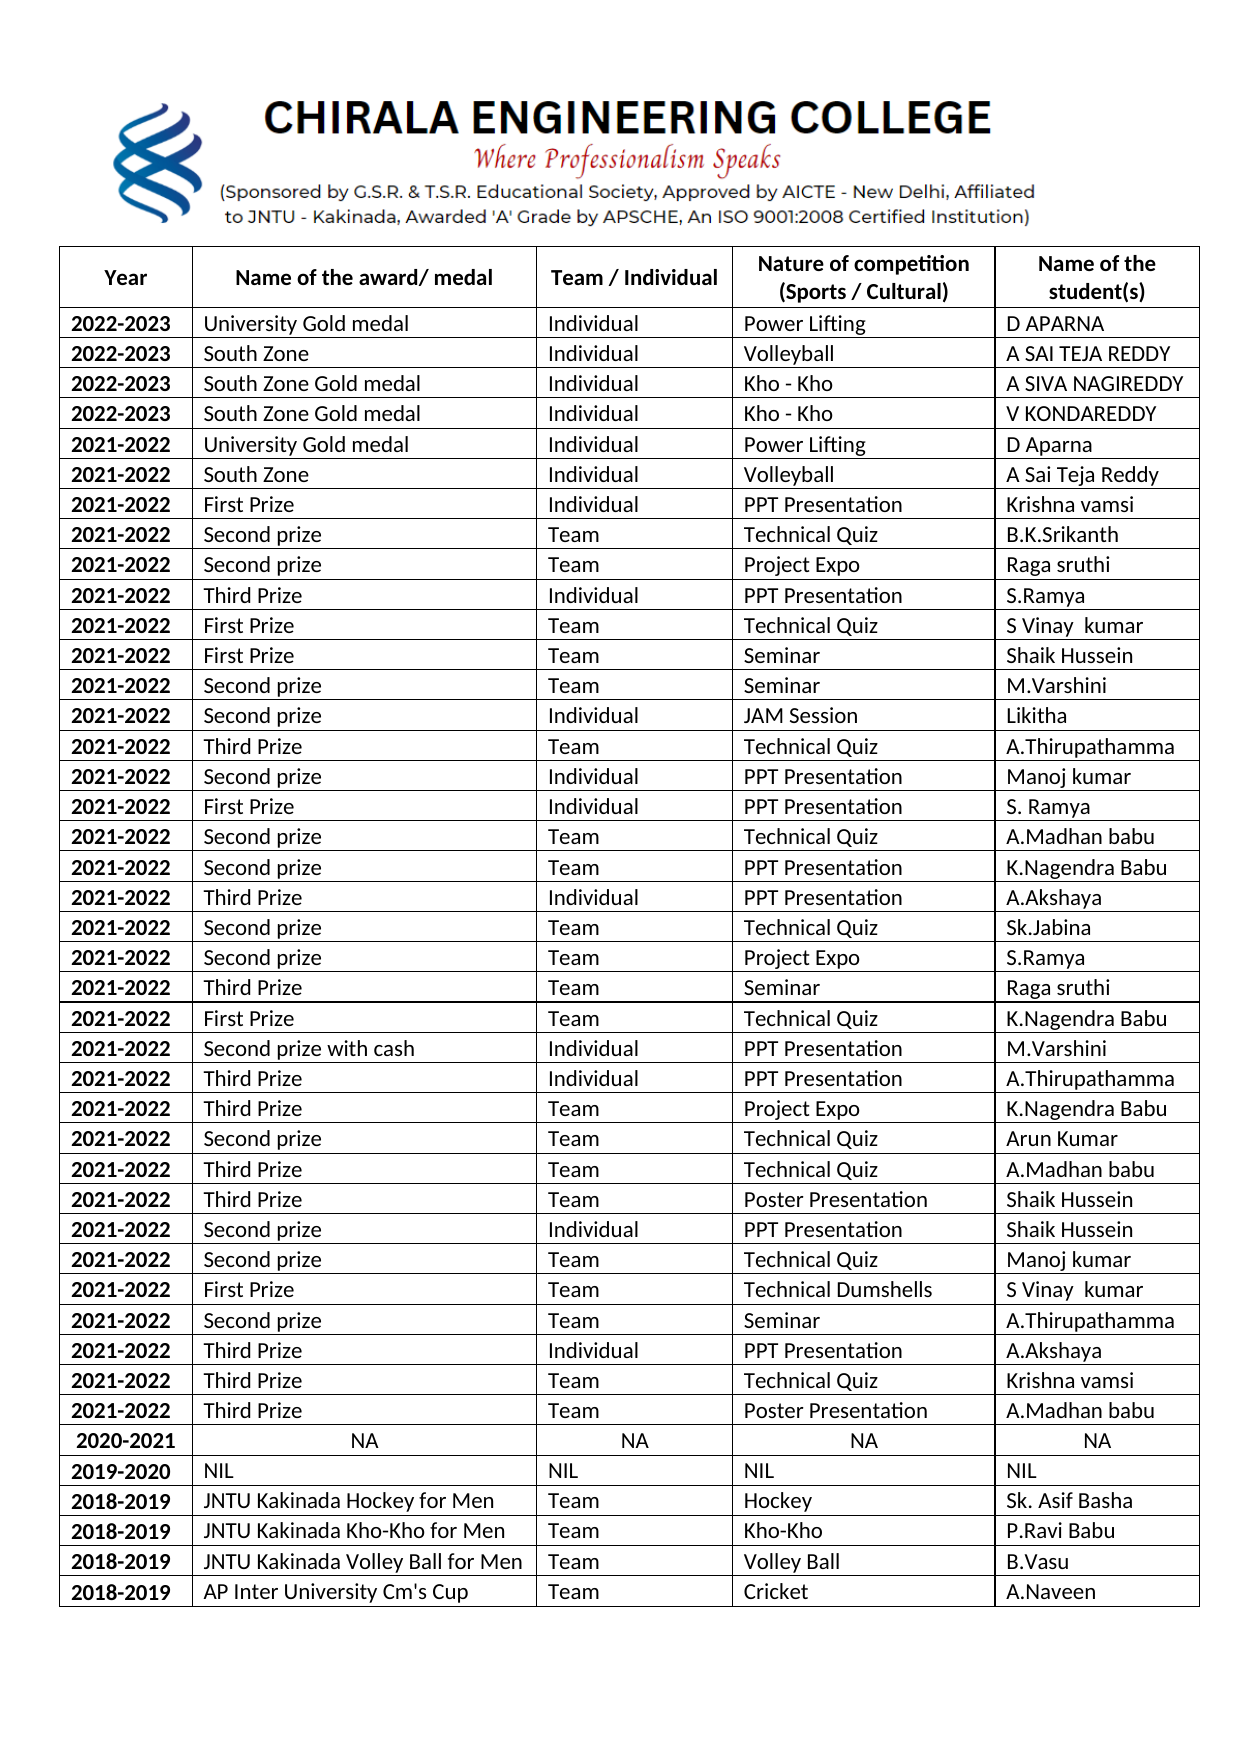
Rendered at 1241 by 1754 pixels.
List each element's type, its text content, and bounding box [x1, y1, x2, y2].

table_cell Project Expo [733, 549, 994, 578]
table_cell South Zone Gold medal [193, 398, 536, 427]
table_cell Team [537, 1516, 732, 1545]
table_cell Krishna vamsi [996, 489, 1199, 518]
table_cell South Zone Gold medal [193, 368, 536, 397]
table_cell NIL [537, 1456, 732, 1485]
table_cell Team [537, 972, 732, 1001]
table_cell Team [537, 1244, 732, 1273]
table_cell Sk.Jabina [996, 912, 1199, 941]
table_cell S. Ramya [996, 791, 1199, 820]
table_cell B.Vasu [996, 1546, 1199, 1575]
table_cell Team [537, 1576, 732, 1606]
table_cell Individual [537, 489, 732, 518]
table_header Team / Individual [537, 247, 732, 307]
table_cell Second prize [193, 670, 536, 699]
table_cell S.Ramya [996, 580, 1199, 609]
table_cell Technical Quiz [733, 1123, 994, 1152]
table_cell NA [733, 1425, 994, 1454]
table_cell A Sai Teja Reddy [996, 459, 1199, 488]
table_cell Team [537, 1274, 732, 1303]
table_cell Third Prize [193, 1365, 536, 1394]
table_cell NA [193, 1425, 536, 1454]
table_cell Team [537, 1365, 732, 1394]
table_cell 2021-2022 [60, 1063, 192, 1092]
table_cell Power Lifting [733, 308, 994, 337]
table_cell Team [537, 1093, 732, 1122]
table_cell 2018-2019 [60, 1516, 192, 1545]
table_cell 2021-2022 [60, 882, 192, 911]
table_cell JAM Session [733, 700, 994, 729]
table_cell NIL [733, 1456, 994, 1485]
table_cell PPT Presentation [733, 1214, 994, 1243]
table_cell A.Thirupathamma [996, 1305, 1199, 1334]
table_cell Second prize with cash [193, 1033, 536, 1062]
table_cell Individual [537, 1214, 732, 1243]
table_cell 2021-2022 [60, 912, 192, 941]
table_cell 2021-2022 [60, 489, 192, 518]
table_cell Second prize [193, 1214, 536, 1243]
table_cell PPT Presentation [733, 1033, 994, 1062]
table_cell 2021-2022 [60, 1244, 192, 1273]
table_cell 2018-2019 [60, 1486, 192, 1515]
table_cell Team [537, 1184, 732, 1213]
table_cell S Vinay kumar [996, 610, 1199, 639]
table_cell South Zone [193, 338, 536, 367]
table_header Year [60, 247, 192, 307]
table_cell Individual [537, 1033, 732, 1062]
table_cell 2021-2022 [60, 670, 192, 699]
table_cell 2018-2019 [60, 1576, 192, 1606]
table_cell 2021-2022 [60, 1123, 192, 1152]
table_cell Team [537, 1123, 732, 1152]
table_cell Individual [537, 368, 732, 397]
table_cell Second prize [193, 700, 536, 729]
table_cell Poster Presentation [733, 1184, 994, 1213]
table_cell Technical Quiz [733, 519, 994, 548]
table_cell 2021-2022 [60, 1305, 192, 1334]
table_cell Team [537, 912, 732, 941]
table_cell Technical Dumshells [733, 1274, 994, 1303]
table_header Name of the student(s) [996, 247, 1199, 307]
table_cell Team [537, 942, 732, 971]
table_cell Technical Quiz [733, 1154, 994, 1183]
table_cell A SIVA NAGIREDDY [996, 368, 1199, 397]
table_cell 2022-2023 [60, 398, 192, 427]
table_cell Individual [537, 580, 732, 609]
table_cell Volleyball [733, 459, 994, 488]
table_cell PPT Presentation [733, 882, 994, 911]
table_cell 2021-2022 [60, 1335, 192, 1364]
table_cell PPT Presentation [733, 761, 994, 790]
table_cell Second prize [193, 1244, 536, 1273]
table_cell D APARNA [996, 308, 1199, 337]
table_cell Shaik Hussein [996, 1184, 1199, 1213]
table_cell Team [537, 851, 732, 881]
table_cell Kho - Kho [733, 398, 994, 427]
table_cell Second prize [193, 1123, 536, 1152]
table_cell M.Varshini [996, 670, 1199, 699]
table_cell Shaik Hussein [996, 1214, 1199, 1243]
table_cell K.Nagendra Babu [996, 1093, 1199, 1122]
table_cell 2021-2022 [60, 640, 192, 669]
table_cell Poster Presentation [733, 1395, 994, 1424]
table_cell Third Prize [193, 882, 536, 911]
table_cell Team [537, 1154, 732, 1183]
table_cell PPT Presentation [733, 580, 994, 609]
table_cell Third Prize [193, 1184, 536, 1213]
table_cell PPT Presentation [733, 851, 994, 881]
table_cell 2018-2019 [60, 1546, 192, 1575]
table_cell JNTU Kakinada Hockey for Men [193, 1486, 536, 1515]
table_cell Shaik Hussein [996, 640, 1199, 669]
table_cell A SAI TEJA REDDY [996, 338, 1199, 367]
table_cell Second prize [193, 821, 536, 850]
table_cell Third Prize [193, 1093, 536, 1122]
table_cell Arun Kumar [996, 1123, 1199, 1152]
table_cell PPT Presentation [733, 489, 994, 518]
table_cell First Prize [193, 791, 536, 820]
table_cell Cricket [733, 1576, 994, 1606]
table_cell PPT Presentation [733, 791, 994, 820]
table_cell PPT Presentation [733, 1063, 994, 1092]
table_cell Team [537, 1003, 732, 1032]
table_cell A.Akshaya [996, 1335, 1199, 1364]
table_cell Seminar [733, 670, 994, 699]
table_cell 2021-2022 [60, 519, 192, 548]
table_cell V KONDAREDDY [996, 398, 1199, 427]
table_cell Second prize [193, 761, 536, 790]
table_cell A.Akshaya [996, 882, 1199, 911]
table_cell 2021-2022 [60, 610, 192, 639]
table_cell Individual [537, 429, 732, 458]
table_cell Kho - Kho [733, 368, 994, 397]
table_cell A.Madhan babu [996, 821, 1199, 850]
table_cell M.Varshini [996, 1033, 1199, 1062]
table_cell Second prize [193, 1305, 536, 1334]
table_cell Power Lifting [733, 429, 994, 458]
table_cell Third Prize [193, 1335, 536, 1364]
table_cell Individual [537, 1063, 732, 1092]
table_cell A.Naveen [996, 1576, 1199, 1606]
table_cell Third Prize [193, 1395, 536, 1424]
table_cell 2021-2022 [60, 1184, 192, 1213]
table_cell Individual [537, 1335, 732, 1364]
table_cell Team [537, 1546, 732, 1575]
table_cell 2021-2022 [60, 761, 192, 790]
table_cell Team [537, 1305, 732, 1334]
table_cell K.Nagendra Babu [996, 851, 1199, 881]
table_cell Team [537, 670, 732, 699]
table_cell Team [537, 1395, 732, 1424]
table_cell Team [537, 1486, 732, 1515]
table_cell A.Madhan babu [996, 1395, 1199, 1424]
table_cell Volleyball [733, 338, 994, 367]
table_cell University Gold medal [193, 429, 536, 458]
table_cell Individual [537, 459, 732, 488]
table_cell Team [537, 549, 732, 578]
table_cell 2021-2022 [60, 1214, 192, 1243]
table_cell Technical Quiz [733, 1365, 994, 1394]
table_cell PPT Presentation [733, 1335, 994, 1364]
table_cell A.Thirupathamma [996, 1063, 1199, 1092]
table_header Nature of competition (Sports / Cultural) [733, 247, 994, 307]
table_cell 2021-2022 [60, 972, 192, 1001]
table_cell K.Nagendra Babu [996, 1003, 1199, 1032]
table_cell Team [537, 640, 732, 669]
table_cell Seminar [733, 972, 994, 1001]
table_cell Third Prize [193, 1154, 536, 1183]
table_cell A.Madhan babu [996, 1154, 1199, 1183]
table_cell Individual [537, 761, 732, 790]
table_cell Raga sruthi [996, 972, 1199, 1001]
table_cell First Prize [193, 489, 536, 518]
table_cell JNTU Kakinada Volley Ball for Men [193, 1546, 536, 1575]
table_cell Third Prize [193, 972, 536, 1001]
table_cell 2022-2023 [60, 368, 192, 397]
table_cell 2021-2022 [60, 459, 192, 488]
table_cell S.Ramya [996, 942, 1199, 971]
table_cell First Prize [193, 610, 536, 639]
table_cell 2022-2023 [60, 338, 192, 367]
table_cell Technical Quiz [733, 821, 994, 850]
table_cell 2019-2020 [60, 1456, 192, 1485]
table_cell AP Inter University Cm's Cup [193, 1576, 536, 1606]
table_cell Technical Quiz [733, 912, 994, 941]
table_cell Project Expo [733, 1093, 994, 1122]
table_cell NIL [193, 1456, 536, 1485]
picture [104, 73, 1045, 246]
table_cell 2021-2022 [60, 1093, 192, 1122]
table_cell Manoj kumar [996, 761, 1199, 790]
table_cell Manoj kumar [996, 1244, 1199, 1273]
table_cell 2021-2022 [60, 851, 192, 881]
table_cell 2021-2022 [60, 580, 192, 609]
table_cell 2021-2022 [60, 731, 192, 760]
table_cell P.Ravi Babu [996, 1516, 1199, 1545]
table_cell First Prize [193, 640, 536, 669]
table_cell Second prize [193, 519, 536, 548]
table_cell 2021-2022 [60, 549, 192, 578]
table_cell Individual [537, 398, 732, 427]
table_cell First Prize [193, 1003, 536, 1032]
table_cell Technical Quiz [733, 731, 994, 760]
table_cell Individual [537, 338, 732, 367]
table_cell Krishna vamsi [996, 1365, 1199, 1394]
table_cell 2021-2022 [60, 1365, 192, 1394]
table_cell NA [996, 1425, 1199, 1454]
table_cell JNTU Kakinada Kho-Kho for Men [193, 1516, 536, 1545]
table_cell 2020-2021 [60, 1425, 192, 1454]
table_cell 2021-2022 [60, 1154, 192, 1183]
table_cell University Gold medal [193, 308, 536, 337]
table_cell Volley Ball [733, 1546, 994, 1575]
table_cell Individual [537, 308, 732, 337]
table_cell D Aparna [996, 429, 1199, 458]
table_cell 2021-2022 [60, 1003, 192, 1032]
table_cell Likitha [996, 700, 1199, 729]
table_cell Team [537, 610, 732, 639]
table_cell Technical Quiz [733, 1244, 994, 1273]
table_cell Kho-Kho [733, 1516, 994, 1545]
table_cell Second prize [193, 912, 536, 941]
table_cell S Vinay kumar [996, 1274, 1199, 1303]
table_cell Third Prize [193, 580, 536, 609]
table_cell Individual [537, 791, 732, 820]
table_cell B.K.Srikanth [996, 519, 1199, 548]
table_cell Third Prize [193, 731, 536, 760]
table_cell Second prize [193, 851, 536, 881]
table_cell Hockey [733, 1486, 994, 1515]
table_cell 2021-2022 [60, 700, 192, 729]
table_cell 2021-2022 [60, 1274, 192, 1303]
table_cell Second prize [193, 549, 536, 578]
table_cell Team [537, 519, 732, 548]
table_cell 2021-2022 [60, 1395, 192, 1424]
table_cell NA [537, 1425, 732, 1454]
table_cell Individual [537, 700, 732, 729]
table_cell Third Prize [193, 1063, 536, 1092]
table_cell NIL [996, 1456, 1199, 1485]
table_cell 2022-2023 [60, 308, 192, 337]
table_cell 2021-2022 [60, 1033, 192, 1062]
table_cell 2021-2022 [60, 429, 192, 458]
table_cell Sk. Asif Basha [996, 1486, 1199, 1515]
table_cell Individual [537, 882, 732, 911]
table_cell Team [537, 821, 732, 850]
table_cell 2021-2022 [60, 942, 192, 971]
table_cell South Zone [193, 459, 536, 488]
table_cell 2021-2022 [60, 821, 192, 850]
table_cell Technical Quiz [733, 610, 994, 639]
table_cell Seminar [733, 1305, 994, 1334]
table_cell Seminar [733, 640, 994, 669]
table_cell Second prize [193, 942, 536, 971]
table_cell A.Thirupathamma [996, 731, 1199, 760]
table_cell Team [537, 731, 732, 760]
table_cell 2021-2022 [60, 791, 192, 820]
table_cell Project Expo [733, 942, 994, 971]
table_cell Raga sruthi [996, 549, 1199, 578]
table_cell Technical Quiz [733, 1003, 994, 1032]
table_cell First Prize [193, 1274, 536, 1303]
table_header Name of the award/ medal [193, 247, 536, 307]
